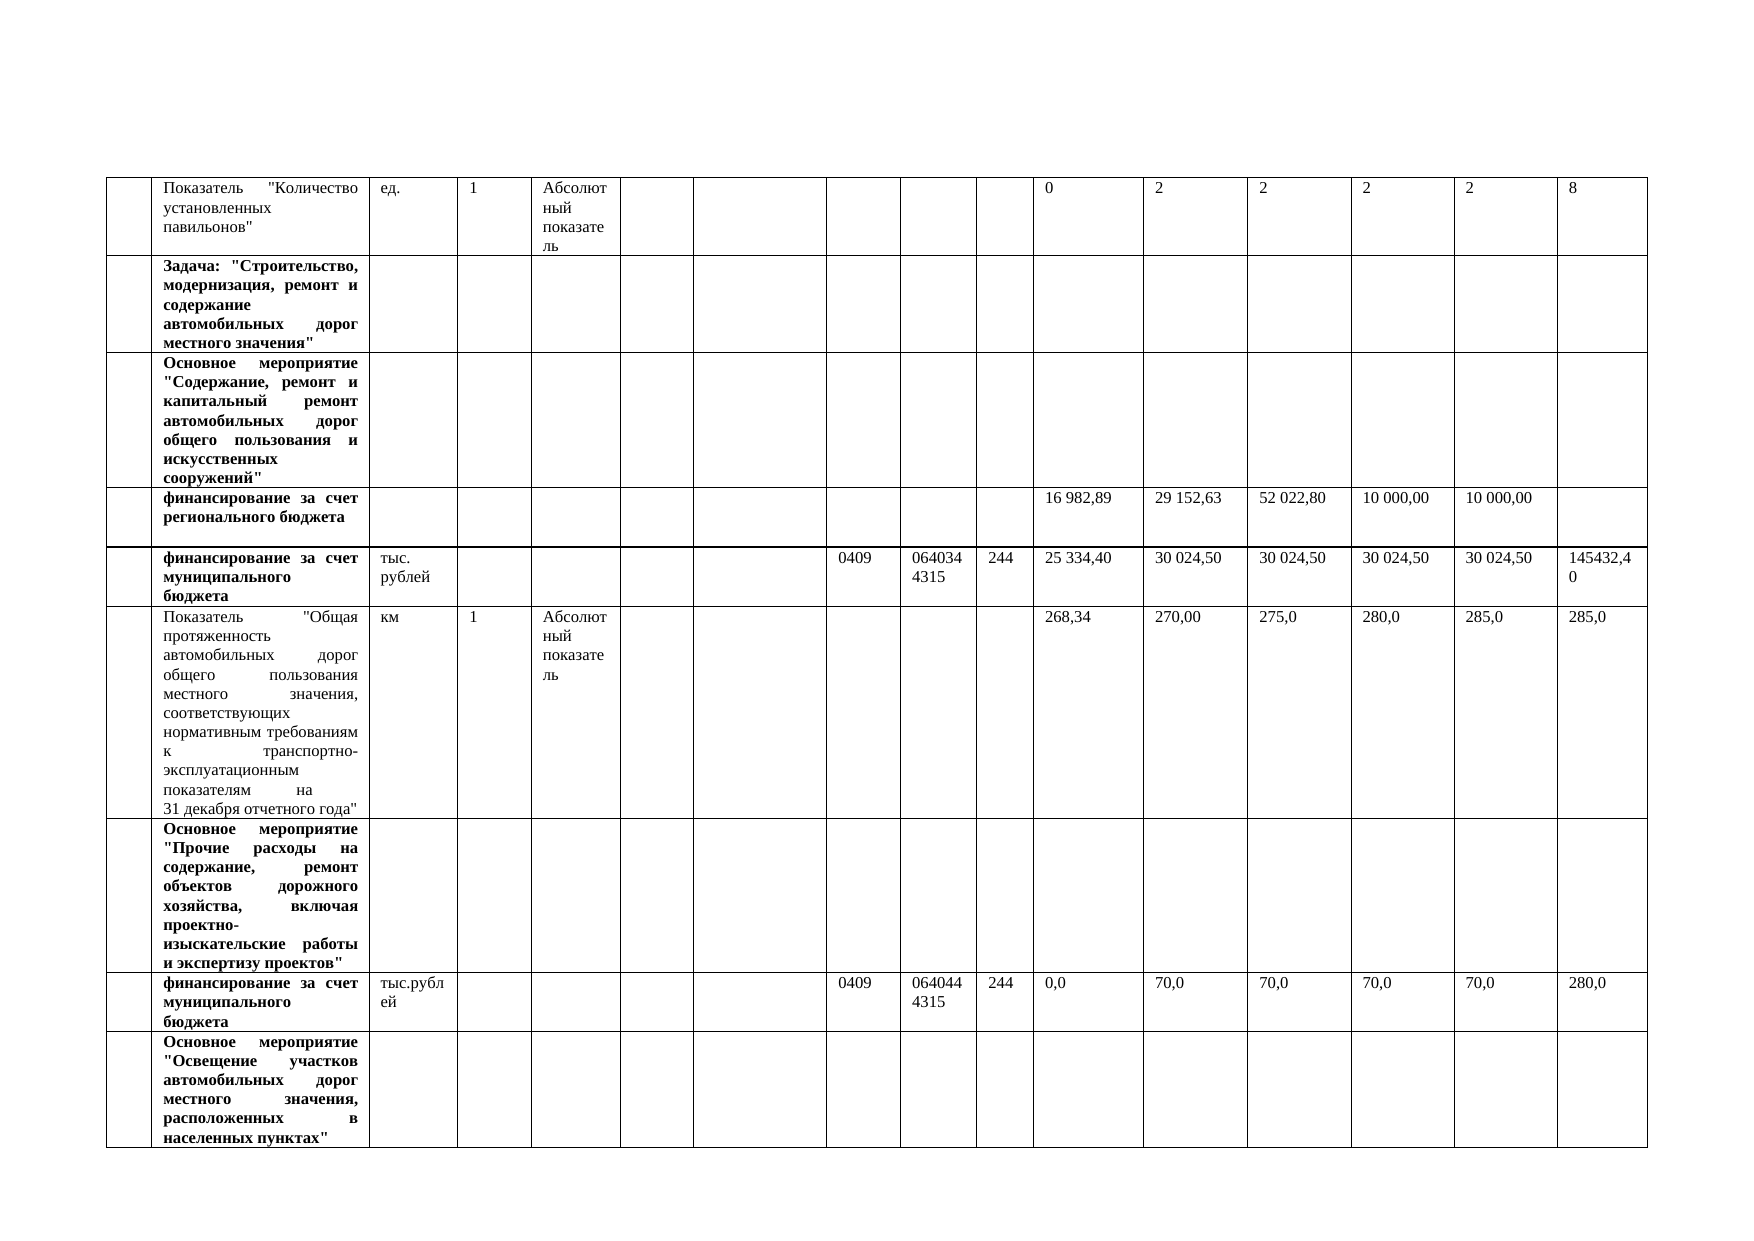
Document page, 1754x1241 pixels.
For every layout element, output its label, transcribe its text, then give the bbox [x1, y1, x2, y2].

table_cell [458, 973, 531, 1031]
table_cell [1558, 1032, 1647, 1147]
table_cell [1248, 353, 1351, 487]
table_cell [694, 607, 826, 818]
table_cell [1455, 256, 1557, 352]
table_cell 29 152,63 [1144, 488, 1247, 546]
table_cell ед. [370, 178, 457, 255]
table_cell [621, 488, 693, 546]
table_cell Абсолютный показатель [532, 607, 620, 818]
table_cell 0640344315 [901, 548, 976, 606]
table_cell [1248, 819, 1351, 972]
table_cell [532, 548, 620, 606]
table_cell [532, 973, 620, 1031]
table_cell 244 [977, 973, 1033, 1031]
table_cell [901, 488, 976, 546]
table_cell [1455, 353, 1557, 487]
table_cell [694, 1032, 826, 1147]
table_cell [532, 1032, 620, 1147]
table_cell [1034, 353, 1143, 487]
table_cell 280,0 [1558, 973, 1647, 1031]
table_cell [1248, 1032, 1351, 1147]
table_cell 0640444315 [901, 973, 976, 1031]
table_cell [1352, 1032, 1454, 1147]
table_cell [1352, 819, 1454, 972]
table_cell [621, 548, 693, 606]
table_cell 1 [458, 607, 531, 818]
table_cell [901, 256, 976, 352]
table_cell [694, 353, 826, 487]
table_cell 70,0 [1455, 973, 1557, 1031]
table_cell [977, 1032, 1033, 1147]
table_cell [107, 1032, 151, 1147]
table_cell 8 [1558, 178, 1647, 255]
table_cell [694, 973, 826, 1031]
table_cell тыс.рублей [370, 973, 457, 1031]
table_cell [827, 1032, 900, 1147]
table_cell [107, 973, 151, 1031]
table_cell [107, 353, 151, 487]
table_cell [977, 488, 1033, 546]
table_cell [901, 353, 976, 487]
table_cell [458, 1032, 531, 1147]
table_cell [370, 819, 457, 972]
table_cell [977, 178, 1033, 255]
table_cell [621, 1032, 693, 1147]
table_cell [621, 256, 693, 352]
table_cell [152, 973, 369, 1031]
table_cell [827, 178, 900, 255]
table_cell [1352, 256, 1454, 352]
table_cell 275,0 [1248, 607, 1351, 818]
table_cell 70,0 [1248, 973, 1351, 1031]
table_cell [1144, 256, 1247, 352]
table_cell [1558, 353, 1647, 487]
table_cell Показатель "Количество установленных павильонов" [152, 178, 369, 255]
table_cell [977, 607, 1033, 818]
table_cell [1558, 256, 1647, 352]
table_cell 280,0 [1352, 607, 1454, 818]
table_cell [458, 488, 531, 546]
table_cell [1558, 488, 1647, 546]
table_cell [621, 607, 693, 818]
table_cell [901, 178, 976, 255]
table_cell [901, 1032, 976, 1147]
table_cell [977, 819, 1033, 972]
table_cell [621, 353, 693, 487]
table_cell [458, 353, 531, 487]
table_cell 30 024,50 [1248, 548, 1351, 606]
table_cell [1455, 1032, 1557, 1147]
table_cell Основное мероприятие "Освещение участков автомобильных дорог местного значения, расположенных в населенных пунктах" [152, 1032, 369, 1147]
table_cell финансирование за счет муниципального бюджета [152, 548, 369, 606]
table_cell [1558, 819, 1647, 972]
table_cell финансирование за счет регионального бюджета [152, 488, 369, 546]
table_cell [827, 607, 900, 818]
table_cell [694, 256, 826, 352]
table_cell [370, 256, 457, 352]
table_cell [107, 178, 151, 255]
table_cell 30 024,50 [1455, 548, 1557, 606]
table_cell [1352, 353, 1454, 487]
table_cell [621, 973, 693, 1031]
table_cell 30 024,50 [1144, 548, 1247, 606]
table_cell [370, 488, 457, 546]
table_cell 0409 [827, 548, 900, 606]
table_cell [621, 178, 693, 255]
table_cell [827, 256, 900, 352]
table_cell 285,0 [1558, 607, 1647, 818]
table_cell [1034, 819, 1143, 972]
table_cell [107, 819, 151, 972]
table_cell [694, 178, 826, 255]
table_cell Основное мероприятие "Содержание, ремонт и капитальный ремонт автомобильных дорог общего пользования и искусственных сооружений" [152, 353, 369, 487]
table_cell 52 022,80 [1248, 488, 1351, 546]
table_cell [1034, 256, 1143, 352]
table_cell [532, 488, 620, 546]
table_cell Абсолютный показатель [532, 178, 620, 255]
table_cell 268,34 [1034, 607, 1143, 818]
table_cell [458, 819, 531, 972]
table_cell [107, 488, 151, 546]
table_cell 25 334,40 [1034, 548, 1143, 606]
table_cell [532, 256, 620, 352]
table_cell [370, 1032, 457, 1147]
table_cell тыс. рублей [370, 548, 457, 606]
table_cell [621, 819, 693, 972]
table_cell [370, 353, 457, 487]
table_cell [1455, 819, 1557, 972]
table_cell 0,0 [1034, 973, 1143, 1031]
table_cell 10 000,00 [1455, 488, 1557, 546]
table_cell [827, 353, 900, 487]
table_cell [827, 488, 900, 546]
table_cell [532, 819, 620, 972]
table_cell 2 [1144, 178, 1247, 255]
table_cell [1144, 1032, 1247, 1147]
table_cell [694, 819, 826, 972]
table_cell 30 024,50 [1352, 548, 1454, 606]
table_cell км [370, 607, 457, 818]
table_cell 270,00 [1144, 607, 1247, 818]
table_cell 0409 [827, 973, 900, 1031]
table_cell [977, 353, 1033, 487]
table_cell 10 000,00 [1352, 488, 1454, 546]
table_cell [901, 819, 976, 972]
table_cell [107, 256, 151, 352]
table_cell [694, 548, 826, 606]
table_cell [694, 488, 826, 546]
table_cell 145432,40 [1558, 548, 1647, 606]
table_cell [1034, 1032, 1143, 1147]
table_cell Показатель "Общая протяженность автомобильных дорог общего пользования местного значения, соответствующих нормативным требованиям к транспортно-эксплуатационным показателям на 31 декабря отчетного года" [152, 607, 369, 818]
table_cell [458, 548, 531, 606]
table_cell 2 [1248, 178, 1351, 255]
table_cell [901, 607, 976, 818]
table_cell Задача: "Строительство, модернизация, ремонт и содержание автомобильных дорог местного значения" [152, 256, 369, 352]
table_cell Основное мероприятие "Прочие расходы на содержание, ремонт объектов дорожного хозяйства, включая проектно-изыскательские работы и экспертизу проектов" [152, 819, 369, 972]
table_cell 70,0 [1352, 973, 1454, 1031]
table_cell [827, 819, 900, 972]
table_cell [458, 256, 531, 352]
table_cell 0 [1034, 178, 1143, 255]
table_cell 285,0 [1455, 607, 1557, 818]
table_cell [1248, 256, 1351, 352]
table_cell 2 [1352, 178, 1454, 255]
table_cell 244 [977, 548, 1033, 606]
table_cell [977, 256, 1033, 352]
table_cell 70,0 [1144, 973, 1247, 1031]
table_cell 16 982,89 [1034, 488, 1143, 546]
table_cell [107, 548, 151, 606]
table_cell [107, 607, 151, 818]
table_cell 1 [458, 178, 531, 255]
table_cell [532, 353, 620, 487]
table_cell [1144, 353, 1247, 487]
table_cell 2 [1455, 178, 1557, 255]
table_cell [1144, 819, 1247, 972]
